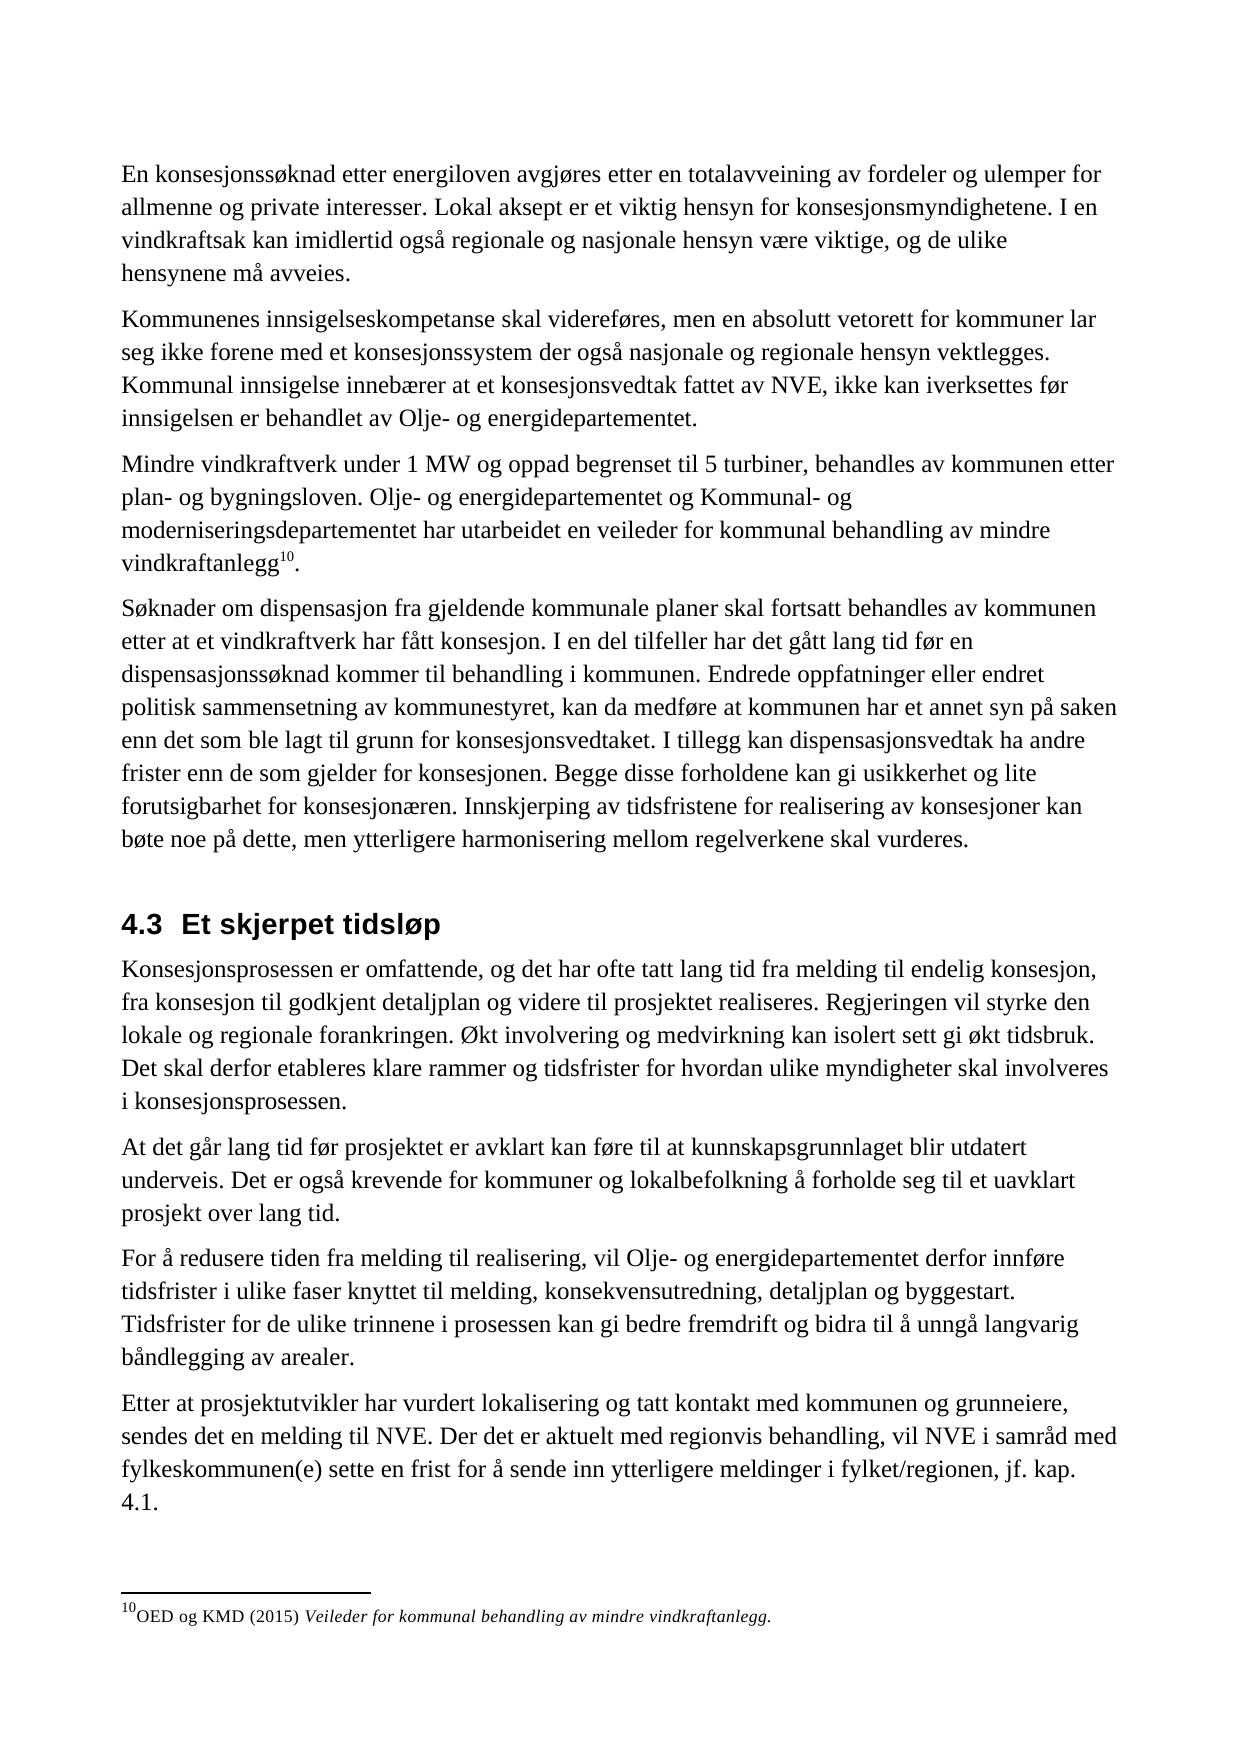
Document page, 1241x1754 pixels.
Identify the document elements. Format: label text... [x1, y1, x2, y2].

text Etter at prosjektutvikler har vurdert lokalisering og tatt kontakt med kommunen og grunneiere, sendes det en melding til NVE. Der det er aktuelt med regionvis behandling, vil NVE i samråd med fylkeskommunen(e) sette en frist for å sende inn ytterligere meldinger i fylket/regionen, jf. kap. 4.1. [121, 1388, 1119, 1516]
text For å redusere tiden fra melding til realisering, vil Olje- og energidepartementet derfor innføre tidsfrister i ulike faser knyttet til melding, konsekvensutredning, detaljplan og byggestart. Tidsfrister for de ulike trinnene i prosessen kan gi bedre fremdrift og bidra til å unngå langvarig båndlegging av arealer. [121, 1243, 1119, 1371]
text At det går lang tid før prosjektet er avklart kan føre til at kunnskapsgrunnlaget blir utdatert underveis. Det er også krevende for kommuner og lokalbefolkning å forholde seg til et uavklart prosjekt over lang tid. [121, 1132, 1119, 1227]
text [121, 159, 1119, 287]
subtitle Et skjerpet tidsløp [121, 907, 1119, 941]
text Mindre vindkraftverk under 1 MW og oppad begrenset til 5 turbiner, behandles av kommunen etter plan- og bygningsloven. Olje- og energidepartementet og Kommunal- og moderniseringsdepartementet har utarbeidet en veileder for kommunal behandling av mindre vindkraftanlegg. [121, 449, 1119, 576]
text Kommunenes innsigelseskompetanse skal videreføres, men en absolutt vetorett for kommuner lar seg ikke forene med et konsesjonssystem der også nasjonale og regionale hensyn vektlegges. Kommunal innsigelse innebærer at et konsesjonsvedtak fattet av NVE, ikke kan iverksettes før innsigelsen er behandlet av Olje- og energidepartementet. [121, 304, 1119, 432]
text Konsesjonsprosessen er omfattende, og det har ofte tatt lang tid fra melding til endelig konsesjon, fra konsesjon til godkjent detaljplan og videre til prosjektet realiseres. Regjeringen vil styrke den lokale og regionale forankringen. Økt involvering og medvirkning kan isolert sett gi økt tidsbruk. Det skal derfor etableres klare rammer og tidsfrister for hvordan ulike myndigheter skal involveres i konsesjonsprosessen. [121, 954, 1119, 1115]
text Søknader om dispensasjon fra gjeldende kommunale planer skal fortsatt behandles av kommunen etter at et vindkraftverk har fått konsesjon. I en del tilfeller har det gått lang tid før en dispensasjonssøknad kommer til behandling i kommunen. Endrede oppfatninger eller endret politisk sammensetning av kommunestyret, kan da medføre at kommunen har et annet syn på saken enn det som ble lagt til grunn for konsesjonsvedtaket. I tillegg kan dispensasjonsvedtak ha andre frister enn de som gjelder for konsesjonen. Begge disse forholdene kan gi usikkerhet og lite forutsigbarhet for konsesjonæren. Innskjerping av tidsfristene for realisering av konsesjoner kan bøte noe på dette, men ytterligere harmonisering mellom regelverkene skal vurderes. [121, 593, 1119, 853]
